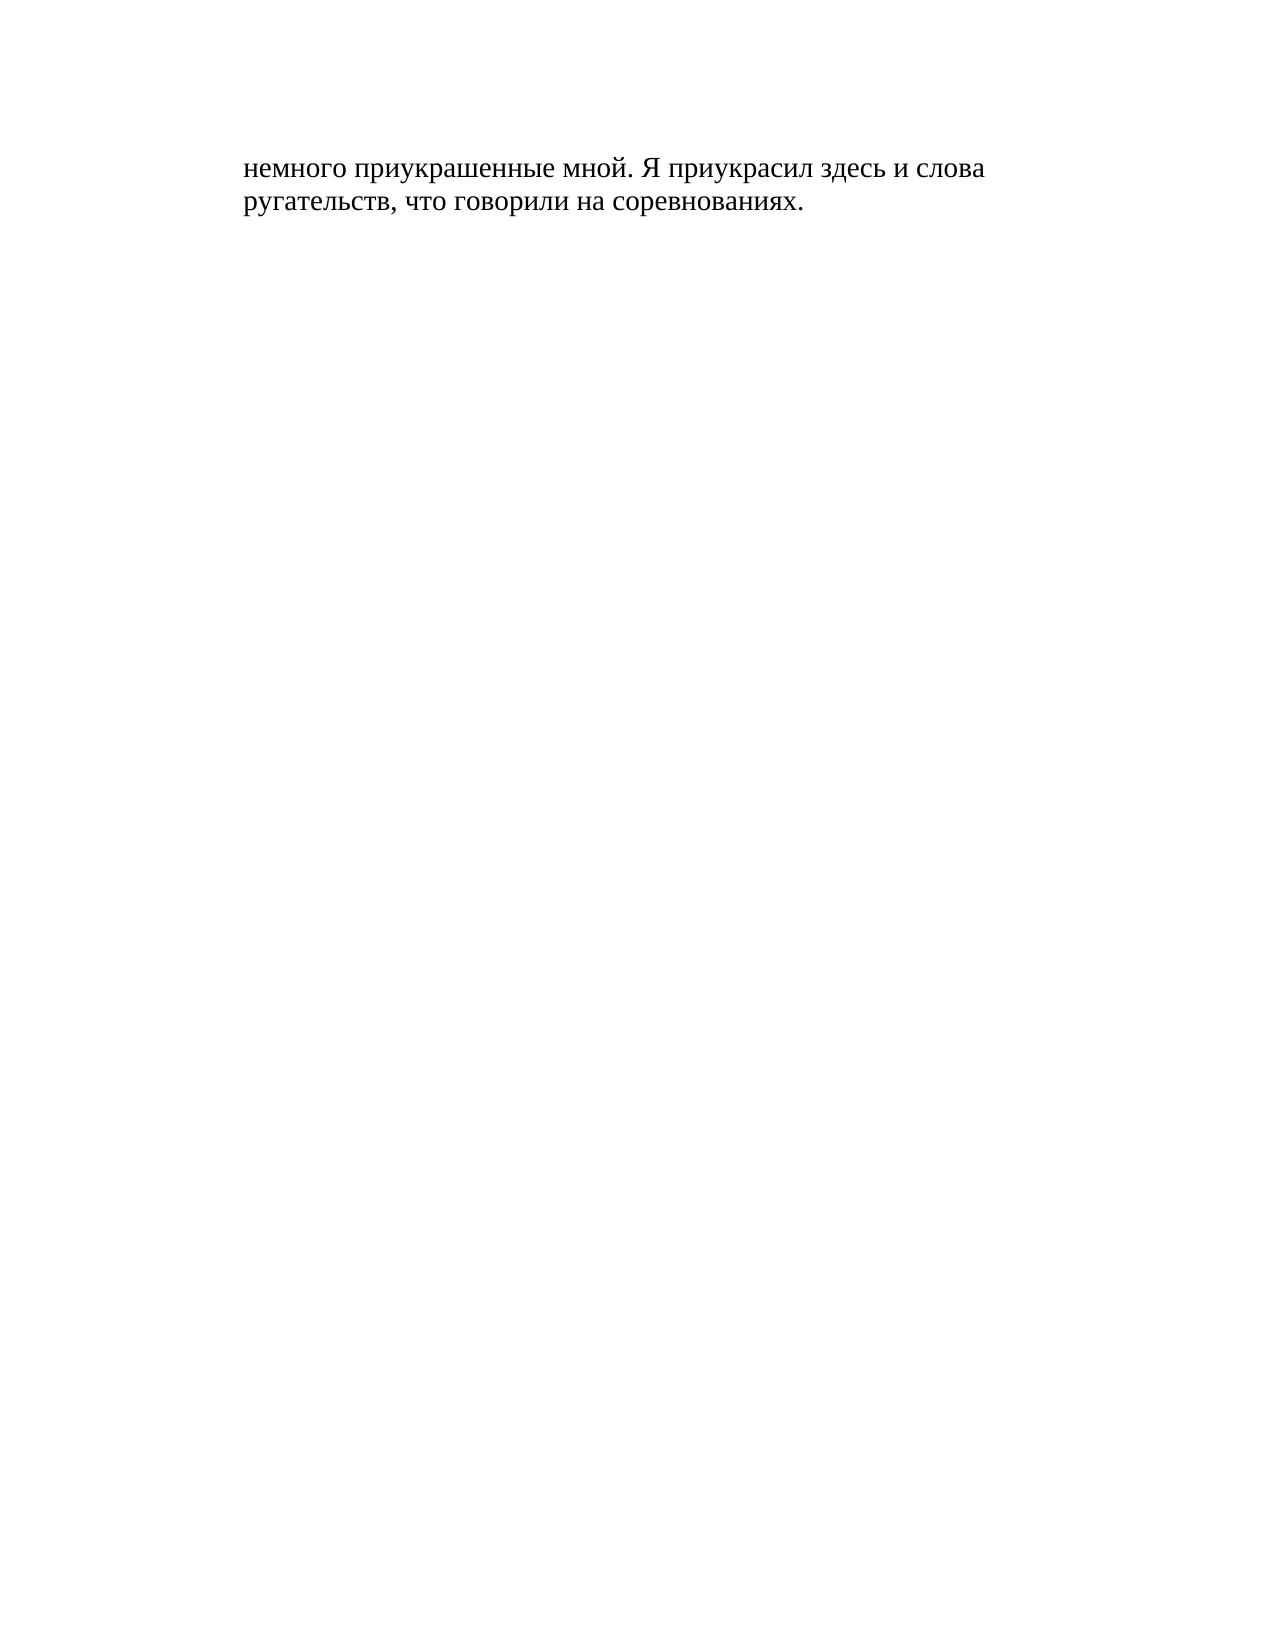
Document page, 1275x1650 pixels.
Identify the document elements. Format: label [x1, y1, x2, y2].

text [243, 150, 1125, 217]
